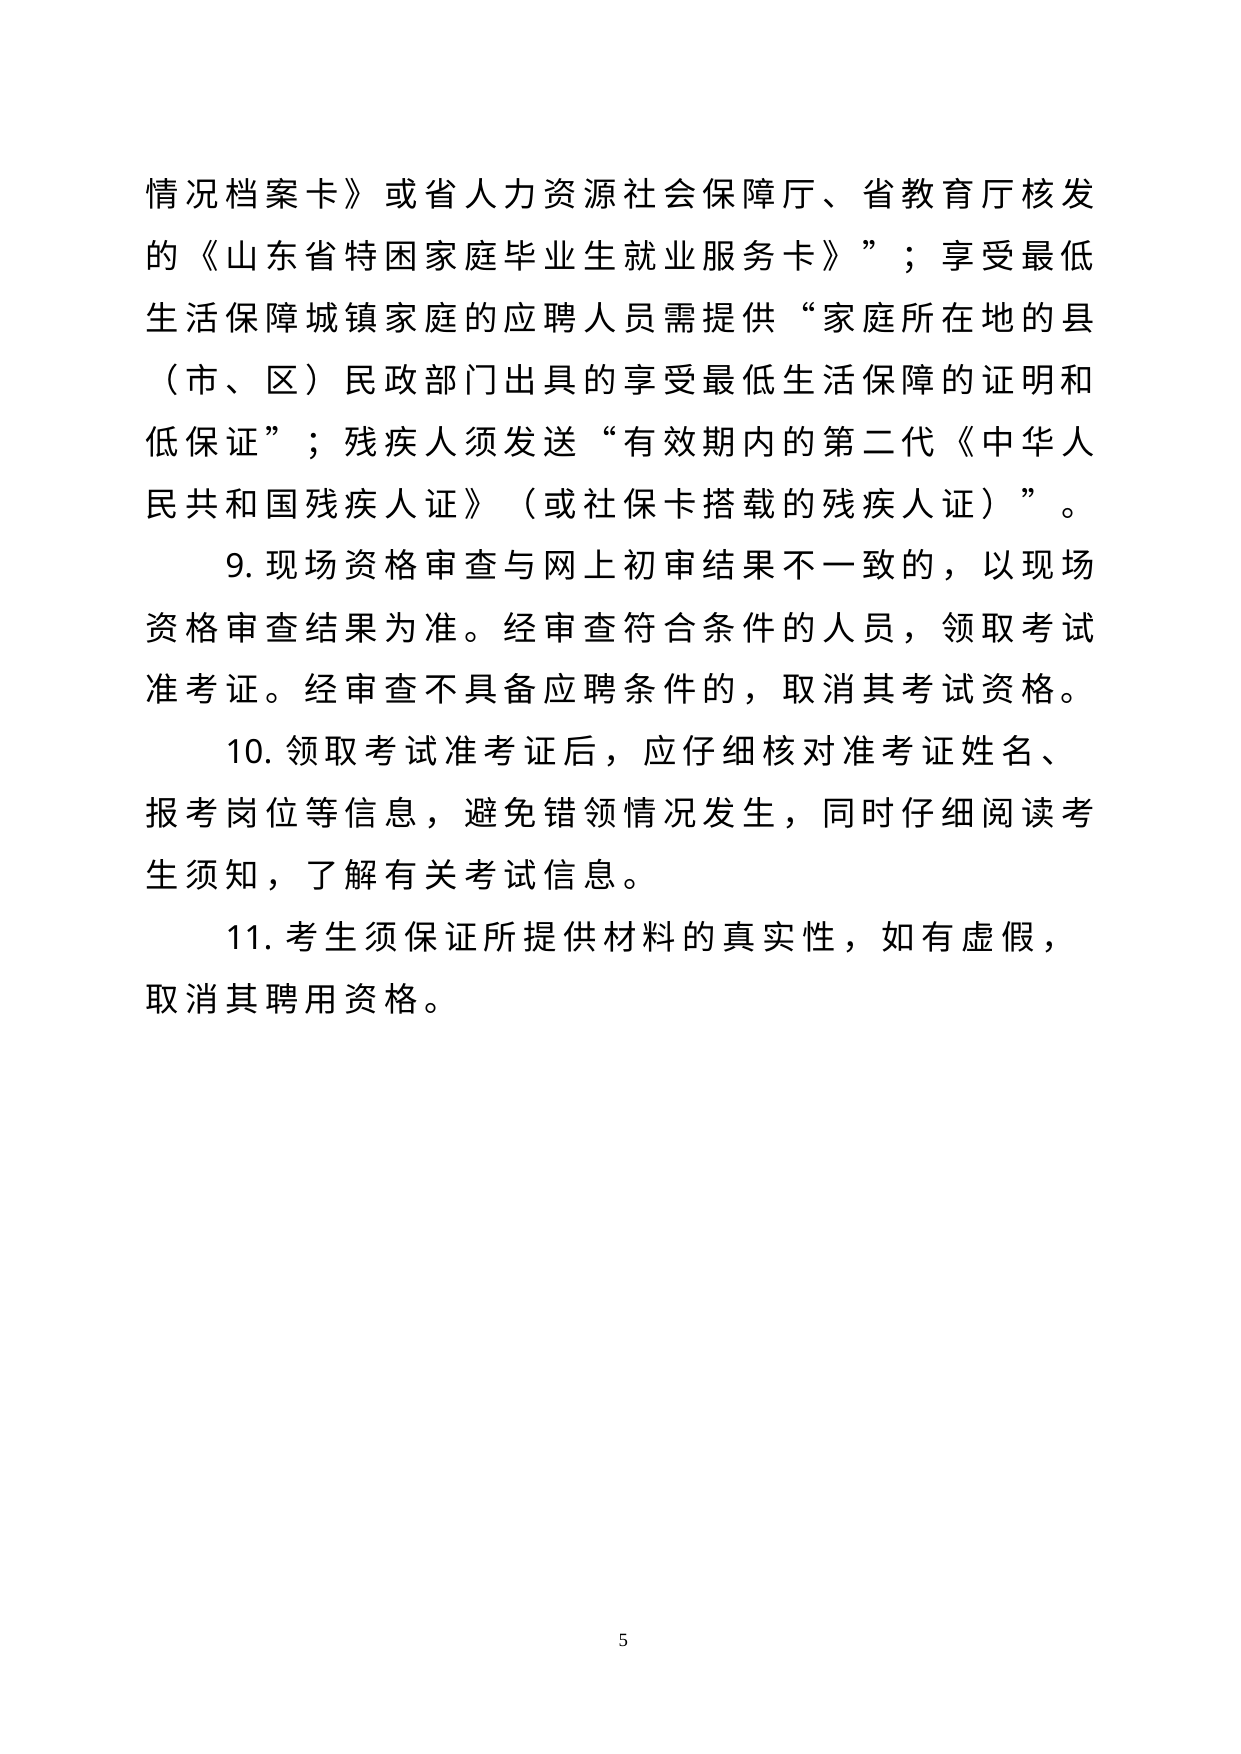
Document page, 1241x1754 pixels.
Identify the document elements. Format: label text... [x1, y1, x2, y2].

text 10.领取考试准考证后，应仔细核对准考证姓名、报考岗位等信息，避免错领情况发生，同时仔细阅读考生须知，了解有关考试信息。 [146, 718, 1101, 904]
text 9.现场资格审查与网上初审结果不一致的，以现场资格审查结果为准。经审查符合条件的人员，领取考试准考证。经审查不具备应聘条件的，取消其考试资格。 [146, 533, 1101, 718]
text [146, 161, 1101, 533]
text 11.考生须保证所提供材料的真实性，如有虚假，取消其聘用资格。 [146, 904, 1101, 1028]
